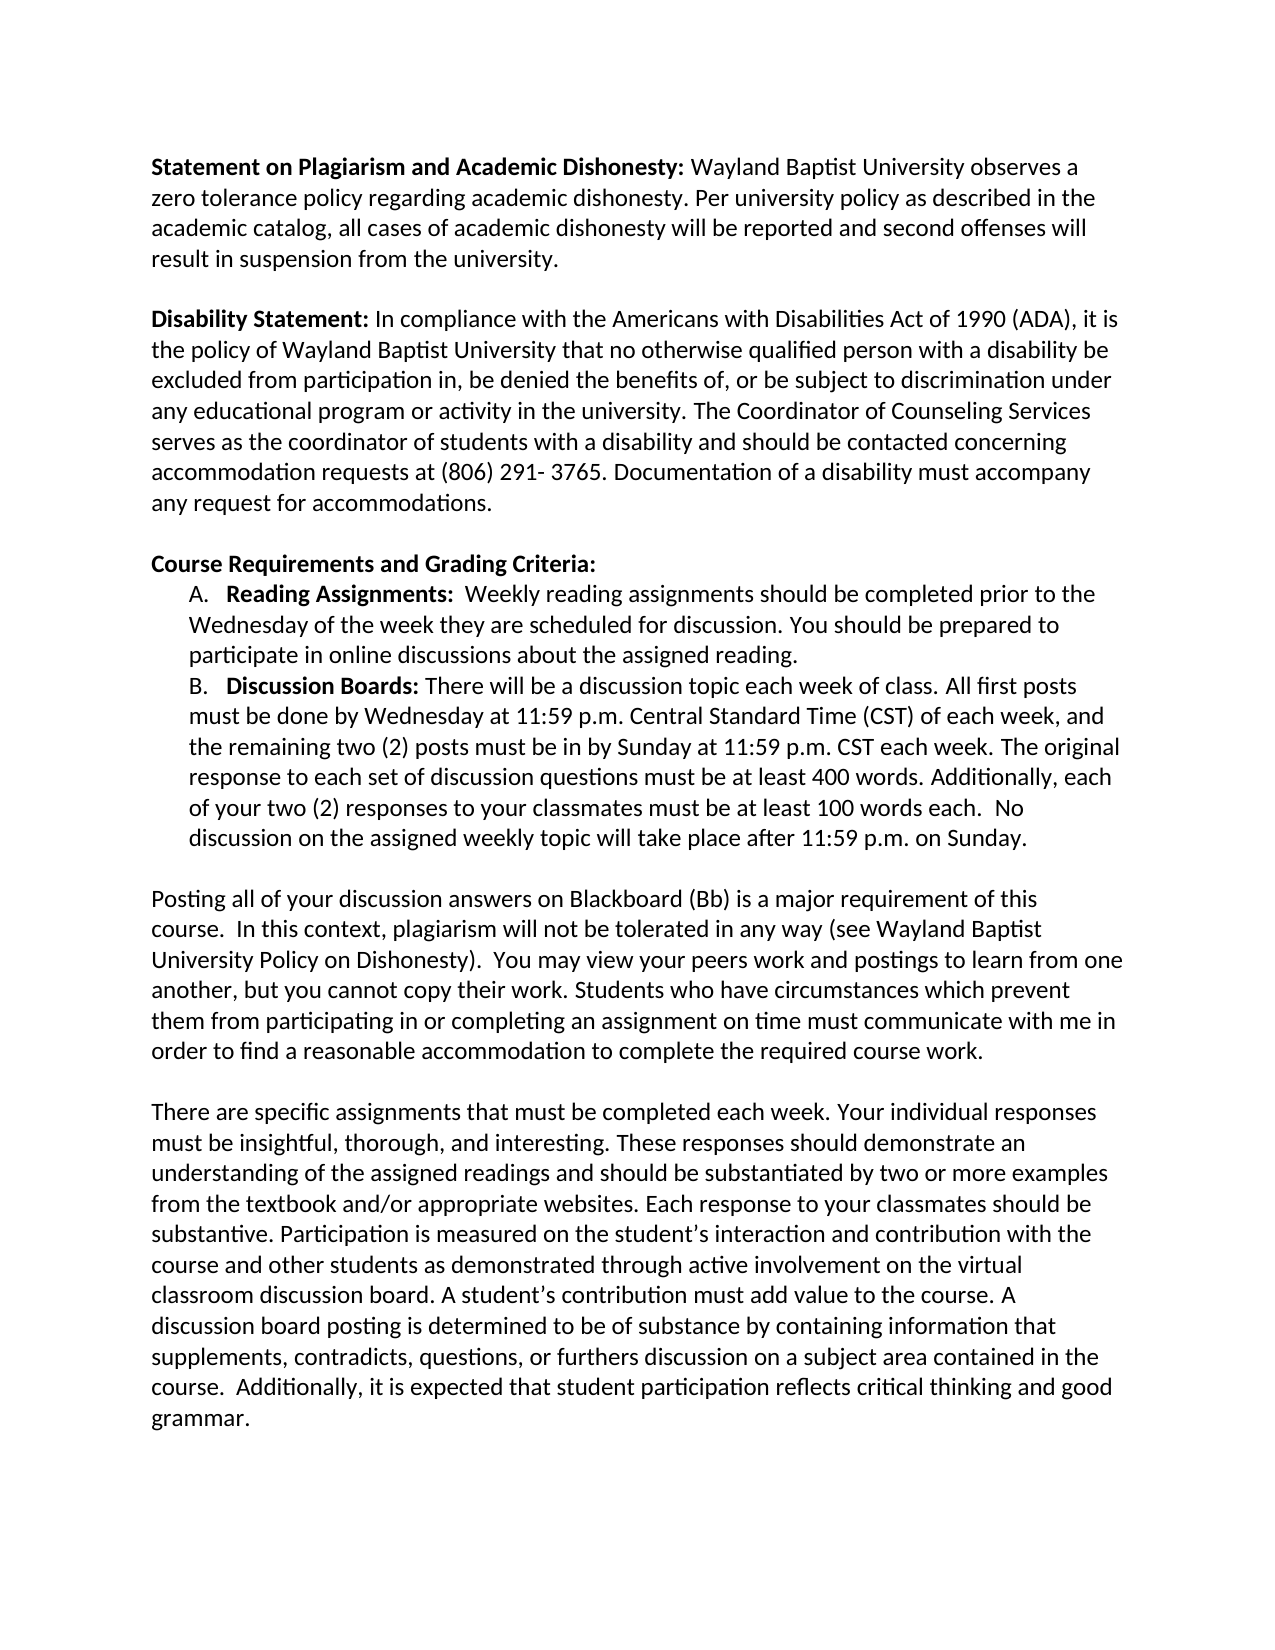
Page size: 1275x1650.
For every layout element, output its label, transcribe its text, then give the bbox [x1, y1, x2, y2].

subtitle Course Requirements and Grading Criteria: [151, 548, 1137, 578]
list Reading Assignments: Weekly reading assignments should be completed prior to the Wednesday of the week they are scheduled for discussion. You should be prepared to participate in online discussions about the assigned reading. [188, 578, 1096, 670]
text Disability Statement: In compliance with the Americans with Disabilities Act of 1990 (ADA), it is the policy of Wayland Baptist University that no otherwise qualified person with a disability be excluded from participation in, be denied the benefits of, or be subject to discrimination under any educational program or activity in the university. The Coordinator of Counseling Services serves as the coordinator of students with a disability and should be contacted concerning accommodation requests at (806) 291- 3765. Documentation of a disability must accompany any request for accommodations. [151, 304, 1121, 517]
list Discussion Boards: There will be a discussion topic each week of class. All first posts must be done by Wednesday at 11:59 p.m. Central Standard Time (CST) of each week, and the remaining two (2) posts must be in by Sunday at 11:59 p.m. CST each week. The original response to each set of discussion questions must be at least 400 words. Additionally, each of your two (2) responses to your classmates must be at least 100 words each. No discussion on the assigned weekly topic will take place after 11:59 p.m. on Sunday. [188, 670, 1126, 853]
text There are specific assignments that must be completed each week. Your individual responses must be insightful, thorough, and interesting. These responses should demonstrate an understanding of the assigned readings and should be substantiated by two or more examples from the textbook and/or appropriate websites. Each response to your classmates should be substantive. Participation is measured on the student’s interaction and contribution with the course and other students as demonstrated through active involvement on the virtual classroom discussion board. A student’s contribution must add value to the course. A discussion board posting is determined to be of substance by containing information that supplements, contradicts, questions, or furthers discussion on a subject area contained in the course. Additionally, it is expected that student participation reflects critical thinking and good grammar. [151, 1096, 1115, 1432]
text Statement on Plagiarism and Academic Dishonesty: Wayland Baptist University observes a zero tolerance policy regarding academic dishonesty. Per university policy as described in the academic catalog, all cases of academic dishonesty will be reported and second offenses will result in suspension from the university. [151, 151, 1098, 273]
text Posting all of your discussion answers on Blackboard (Bb) is a major requirement of this course. In this context, plagiarism will not be tolerated in any way (see Wayland Baptist [151, 883, 1061, 944]
text University Policy on Dishonesty). You may view your peers work and postings to learn from one another, but you cannot copy their work. Students who have circumstances which prevent them from participating in or completing an assignment on time must communicate with me in order to find a reasonable accommodation to complete the required course work. [151, 944, 1124, 1066]
